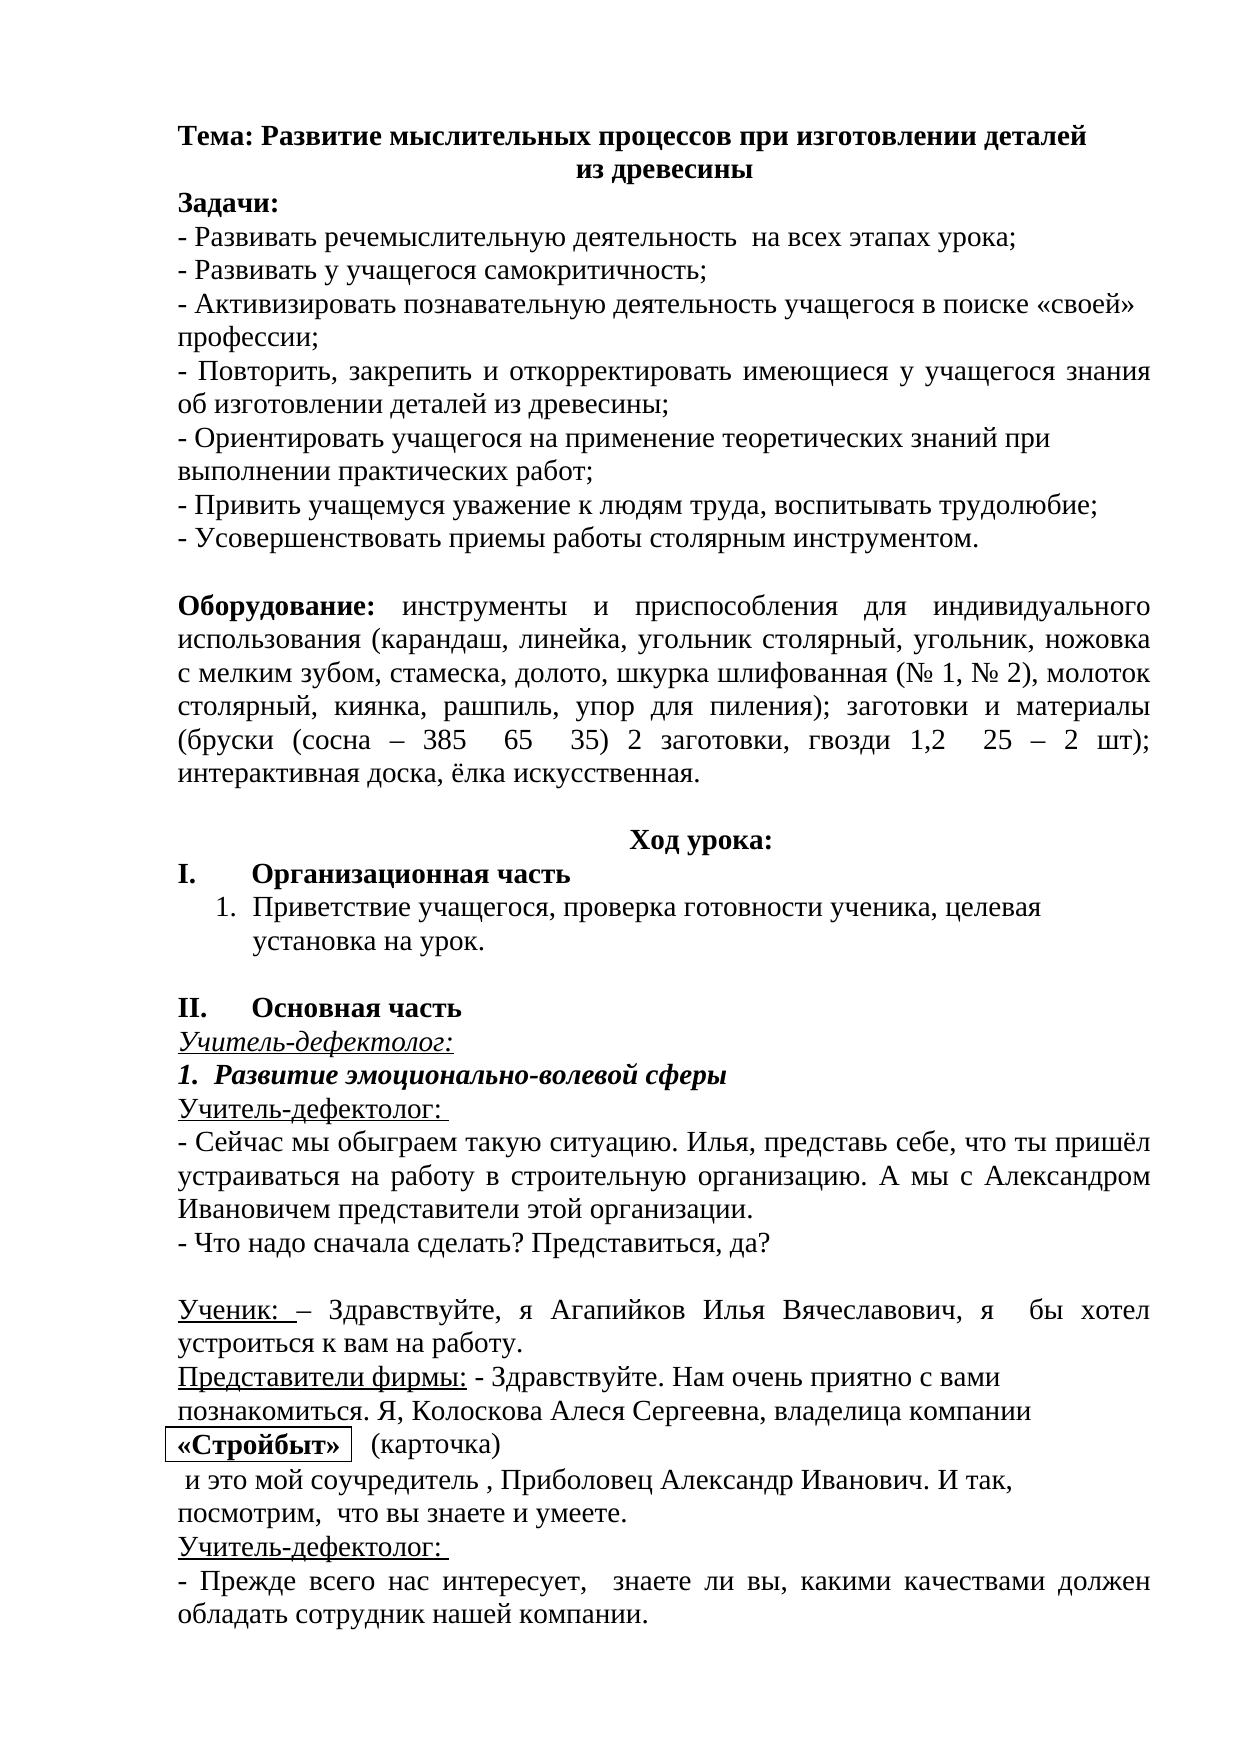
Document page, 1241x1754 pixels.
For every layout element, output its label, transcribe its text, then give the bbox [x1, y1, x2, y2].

text - Усовершенствовать приемы работы столярным инструментом. [177, 521, 1152, 554]
text Представители фирмы: - Здравствуйте. Нам очень приятно с вами познакомиться. Я, Колоскова Алеся Сергеевна, владелица компании [177, 1359, 1152, 1426]
text - Ориентировать учащегося на применение теоретических знаний при выполнении практических работ; [177, 420, 1152, 487]
list Основная часть [177, 990, 1152, 1024]
list Приветствие учащегося, проверка готовности ученика, целевая установка на урок. [215, 889, 1152, 957]
text Оборудование: инструменты и приспособления для индивидуального использования (карандаш, линейка, угольник столярный, угольник, ножовка с мелким зубом, стамеска, долото, шкурка шлифованная (№ 1, № 2), молоток столярный, киянка, рашпиль, упор для пиления); заготовки и материалы (бруски (сосна – 385 65 35) 2 заготовки, гвозди 1,2 25 – 2 шт); интерактивная доска, ёлка искусственная. [177, 588, 1152, 789]
text из древесины [177, 152, 1152, 185]
text (карточка) и это мой соучредитель , Приболовец Александр Иванович. И так, посмотрим, что вы знаете и умеете. [177, 1426, 1152, 1529]
text - Сейчас мы обыграем такую ситуацию. Илья, представь себе, что ты пришёл устраиваться на работу в строительную организацию. А мы с Александром Ивановичем представители этой организации. [177, 1124, 1152, 1225]
text - Развивать речемыслительную деятельность на всех этапах урока; [177, 219, 1152, 252]
list Организационная часть [177, 856, 1152, 889]
text Учитель-дефектолог: [177, 1529, 1152, 1563]
text Тема: Развитие мыслительных процессов при изготовлении деталей [177, 118, 1152, 152]
text Учитель-дефектолог: [177, 1091, 1152, 1124]
text - Активизировать познавательную деятельность учащегося в поиске «своей» профессии; [177, 286, 1152, 353]
text - Повторить, закрепить и откорректировать имеющиеся у учащегося знания об изготовлении деталей из древесины; [177, 353, 1152, 420]
text 1. Развитие эмоционально-волевой сферы [177, 1057, 1152, 1091]
table_header «Стройбыт» [166, 1428, 351, 1461]
text - Что надо сначала сделать? Представиться, да? [177, 1225, 1152, 1258]
text - Привить учащемуся уважение к людям труда, воспитывать трудолюбие; [177, 487, 1152, 521]
text Ученик: – Здравствуйте, я Агапийков Илья Вячеславович, я бы хотел устроиться к вам на работу. [177, 1292, 1152, 1359]
text Ход урока: [177, 822, 1152, 856]
text Учитель-дефектолог: [177, 1024, 1152, 1057]
text Задачи: [177, 185, 1152, 219]
text - Прежде всего нас интересует, знаете ли вы, какими качествами должен обладать сотрудник нашей компании. [177, 1563, 1152, 1630]
text - Развивать у учащегося самокритичность; [177, 252, 1152, 286]
